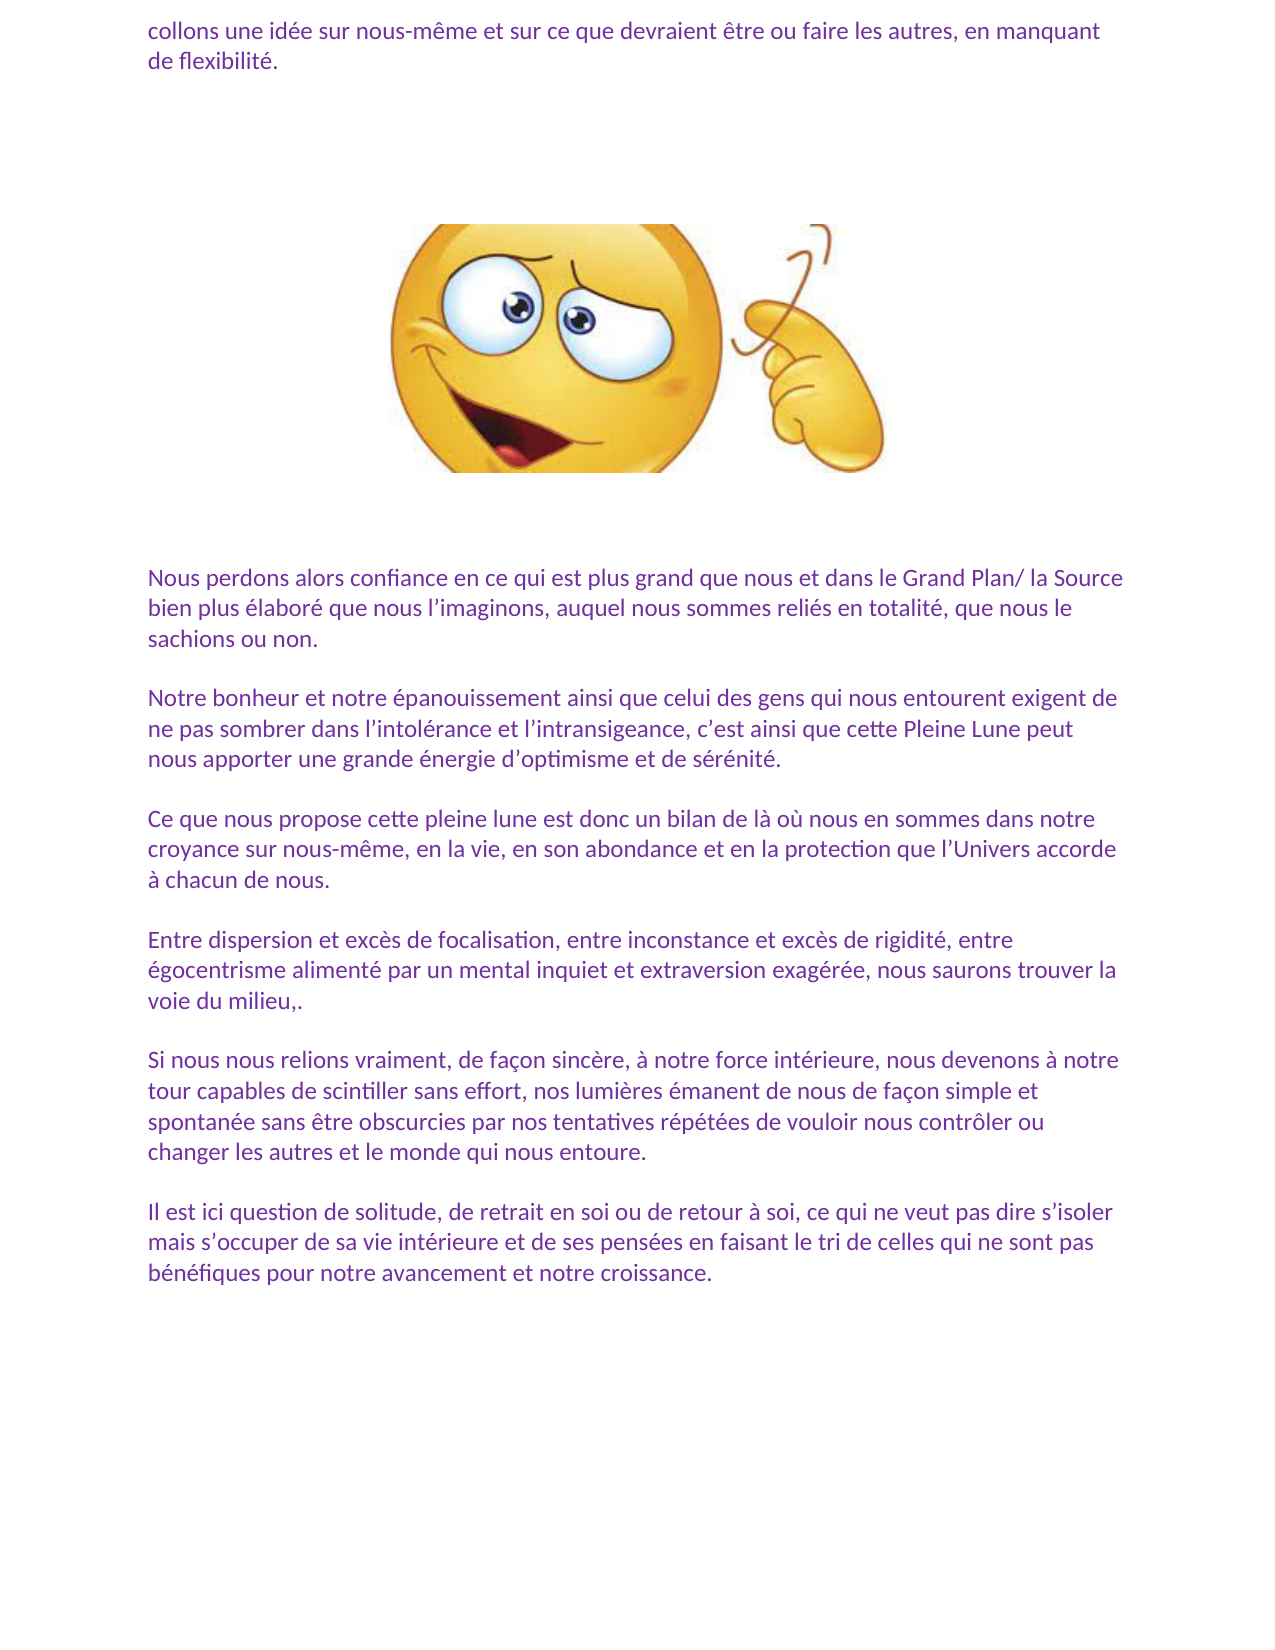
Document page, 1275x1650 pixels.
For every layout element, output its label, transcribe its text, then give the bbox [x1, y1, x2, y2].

text Entre dispersion et excès de focalisation, entre inconstance et excès de rigidité, entre égocentrisme alimenté par un mental inquiet et extraversion exagérée, nous saurons trouver la voie du milieu,. [148, 924, 1127, 1015]
text Ce que nous propose cette pleine lune est donc un bilan de là où nous en sommes dans notre croyance sur nous-même, en la vie, en son abondance et en la protection que l’Univers accorde à chacun de nous. [148, 803, 1127, 895]
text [148, 15, 1127, 76]
text Il est ici question de solitude, de retrait en soi ou de retour à soi, ce qui ne veut pas dire s’isoler mais s’occuper de sa vie intérieure et de ses pensées en faisant le tri de celles qui ne sont pas bénéfiques pour notre avancement et notre croissance. [148, 1196, 1127, 1287]
picture [388, 224, 887, 473]
text Notre bonheur et notre épanouissement ainsi que celui des gens qui nous entourent exigent de ne pas sombrer dans l’intolérance et l’intransigeance, c’est ainsi que cette Pleine Lune peut nous apporter une grande énergie d’optimisme et de sérénité. [148, 682, 1127, 774]
text Nous perdons alors confiance en ce qui est plus grand que nous et dans le Grand Plan/ la Source bien plus élaboré que nous l’imaginons, auquel nous sommes reliés en totalité, que nous le sachions ou non. [148, 562, 1127, 653]
text Si nous nous relions vraiment, de façon sincère, à notre force intérieure, nous devenons à notre tour capables de scintiller sans effort, nos lumières émanent de nous de façon simple et spontanée sans être obscurcies par nos tentatives répétées de vouloir nous contrôler ou changer les autres et le monde qui nous entoure. [148, 1044, 1127, 1167]
